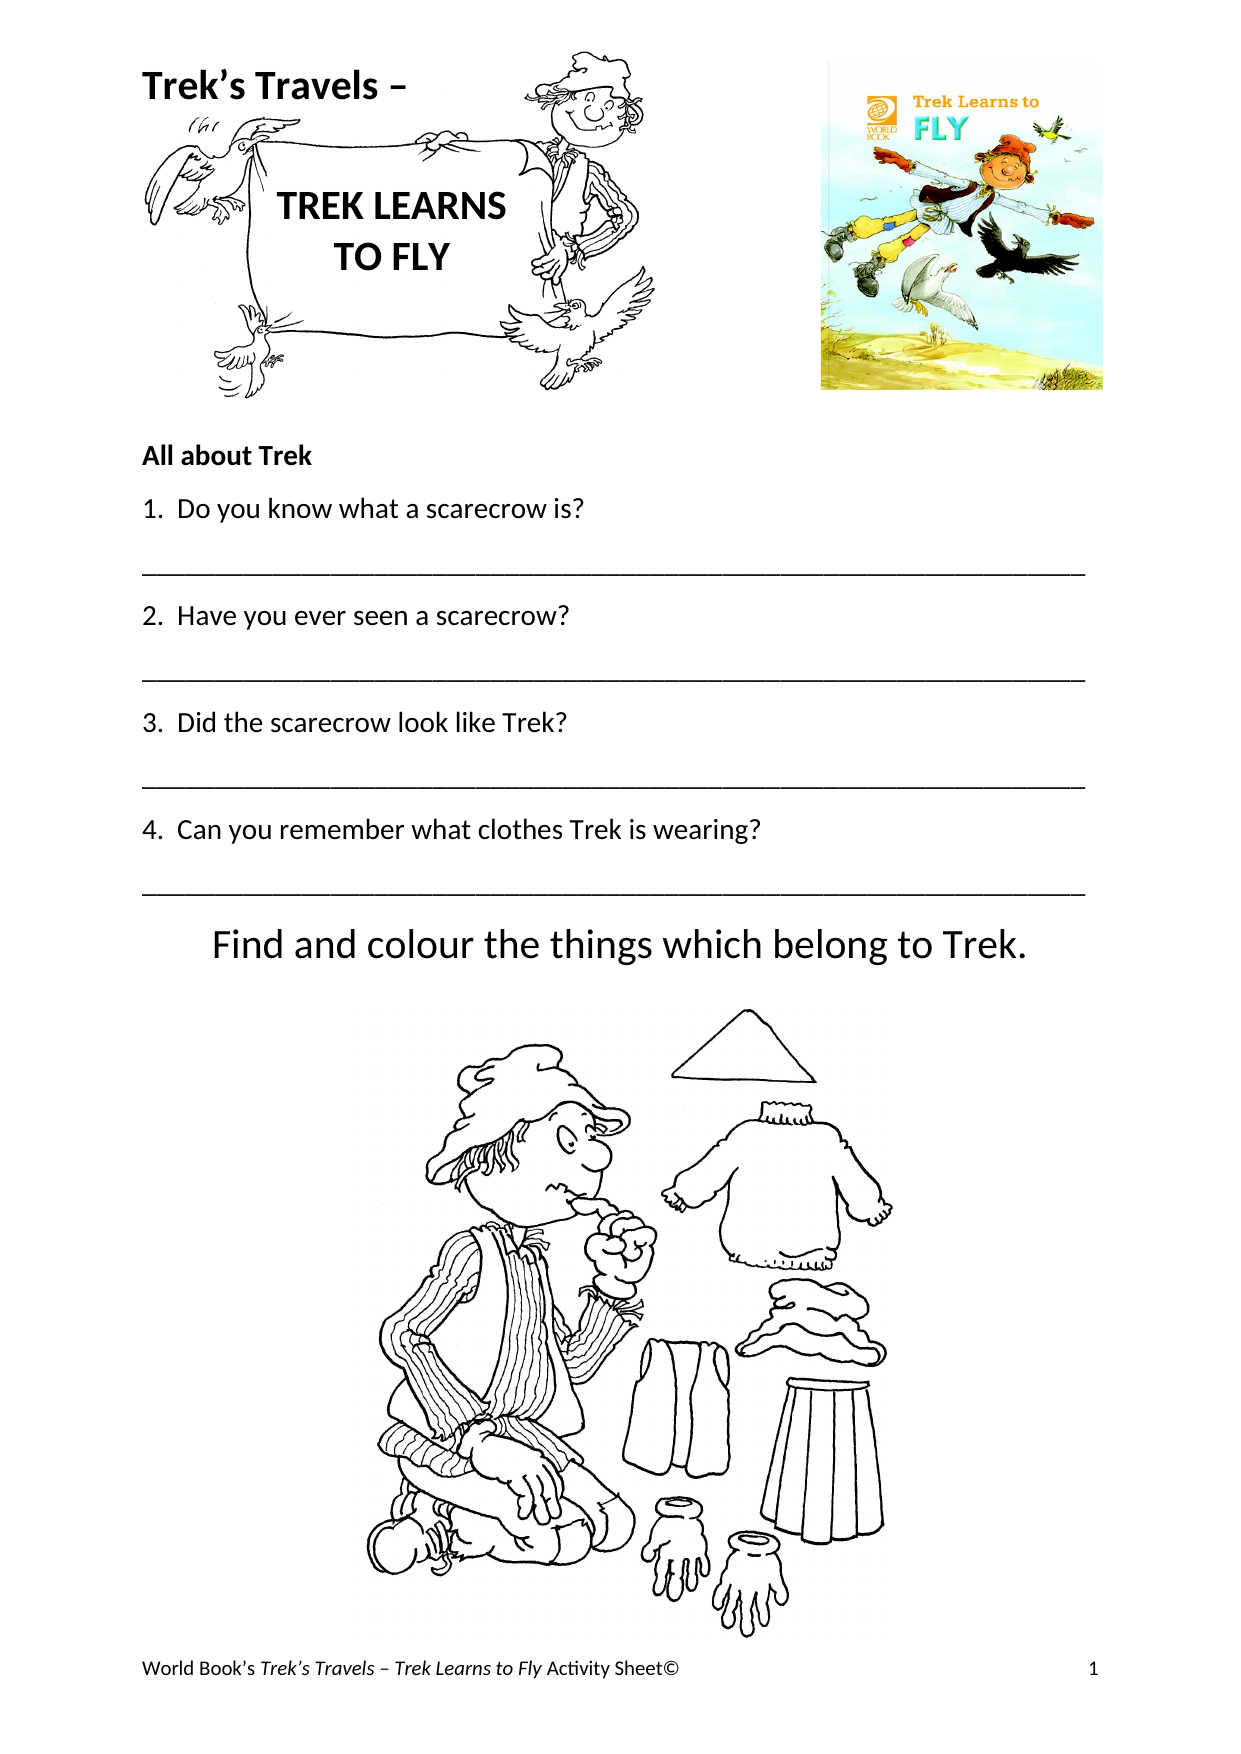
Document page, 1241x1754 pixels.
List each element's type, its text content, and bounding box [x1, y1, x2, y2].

picture [134, 48, 662, 409]
text Find and colour the things which belong to Trek. [142, 918, 1098, 969]
text _________________________________________________________________ [142, 544, 1098, 579]
text _________________________________________________________________4. Can you remember what clothes Trek is wearing? [142, 757, 1098, 847]
text All about Trek [142, 437, 1098, 472]
text _________________________________________________________________ [142, 651, 1098, 686]
text 1. Do you know what a scarecrow is? [142, 490, 1098, 526]
picture [820, 59, 1103, 390]
text 2. Have you ever seen a scarecrow? [142, 597, 1098, 633]
text 3. Did the scarecrow look like Trek? [142, 704, 1098, 740]
picture [343, 994, 897, 1642]
text _________________________________________________________________ [142, 864, 1098, 900]
text Trek’s Travels – [142, 59, 820, 110]
